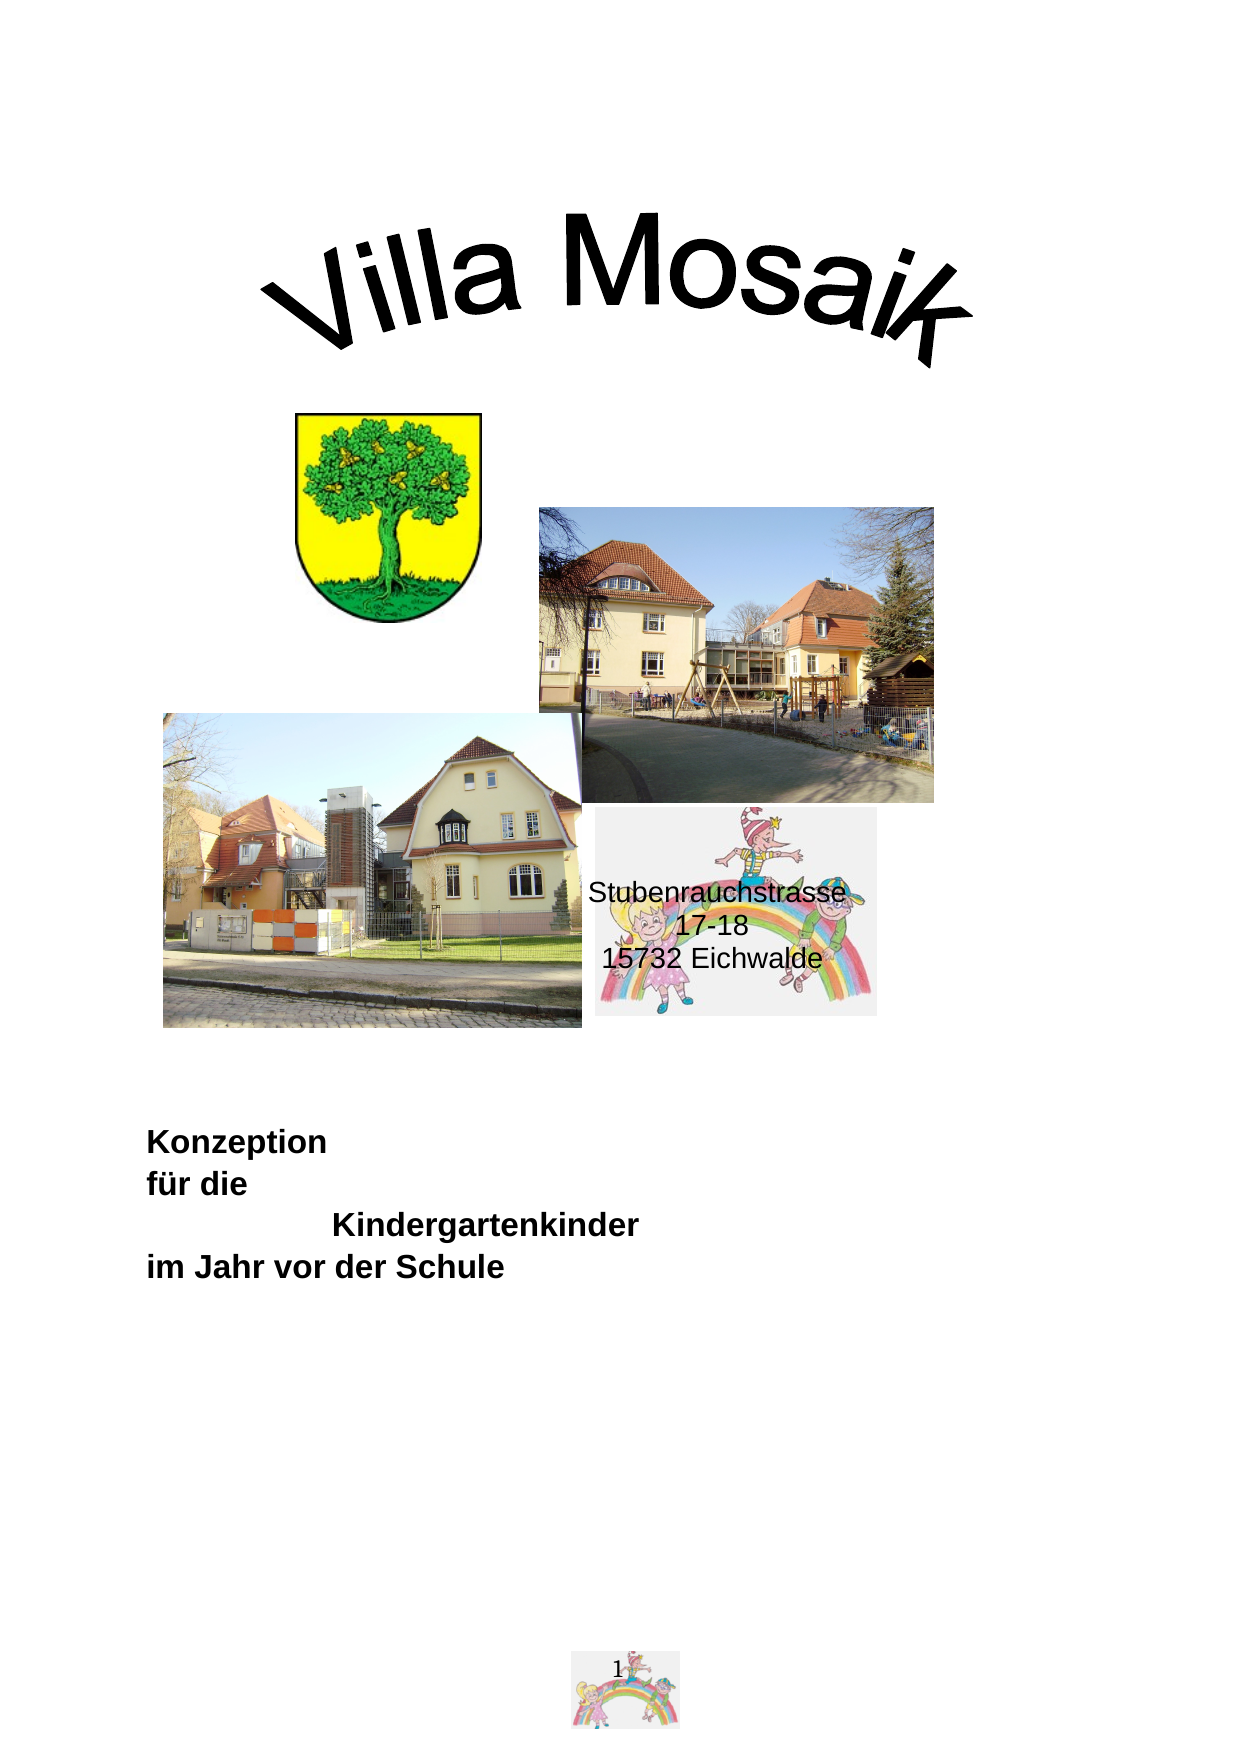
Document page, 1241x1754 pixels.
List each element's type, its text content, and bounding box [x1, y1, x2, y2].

picture [295, 413, 482, 623]
picture [163, 507, 934, 1028]
subtitle im Jahr vor der Schule [146, 1247, 1090, 1285]
picture [595, 893, 602, 900]
picture [595, 807, 877, 1016]
subtitle Konzeption [146, 1122, 1090, 1161]
subtitle für die Kindergartenkinder [146, 1164, 1090, 1244]
picture [570, 1650, 680, 1729]
